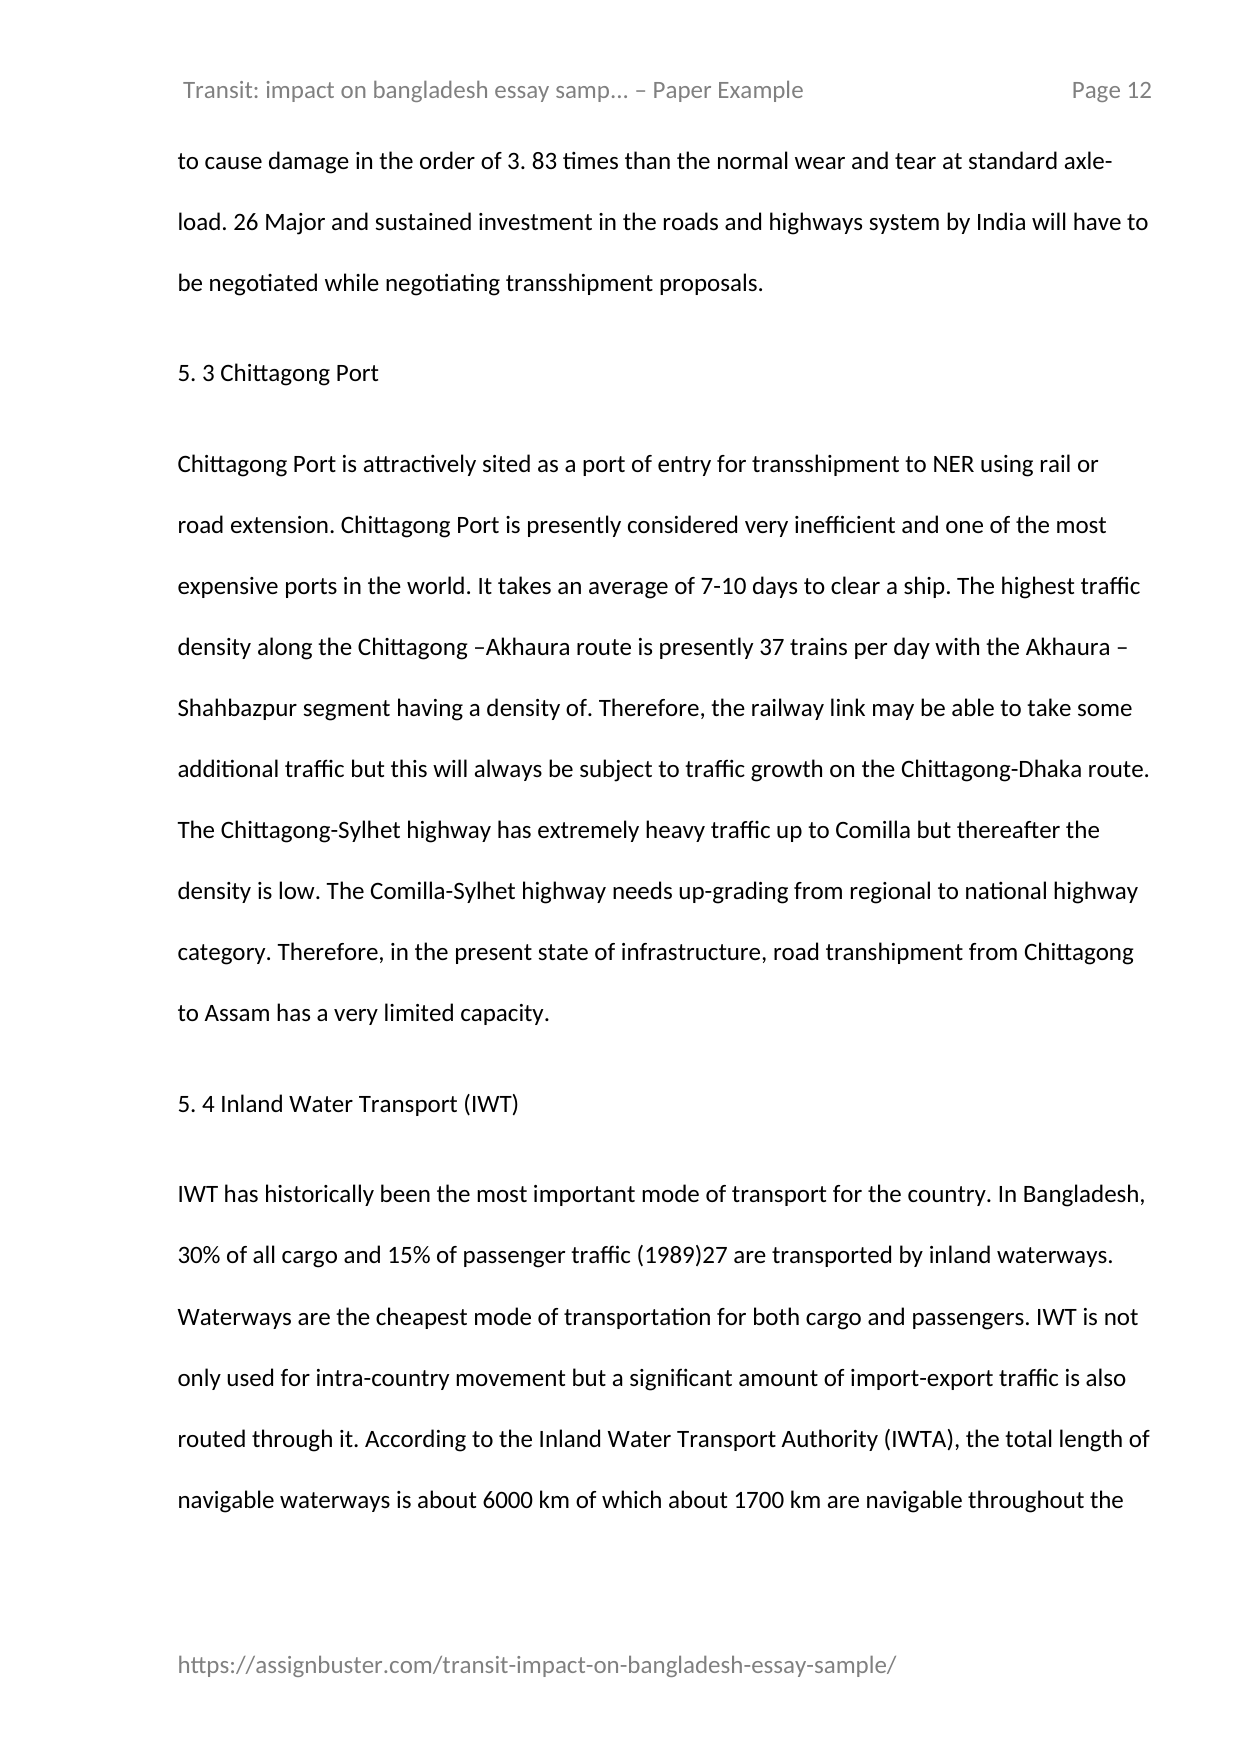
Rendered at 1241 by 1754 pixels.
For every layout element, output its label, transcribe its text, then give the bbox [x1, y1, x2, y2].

text 5. 3 Chittagong Port [177, 358, 1152, 388]
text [177, 1178, 1152, 1514]
text Chittagong Port is attractively sited as a port of entry for transshipment to NER using rail or road extension. Chittagong Port is presently considered very inefficient and one of the most expensive ports in the world. It takes an average of 7-10 days to clear a ship. The highest traffic density along the Chittagong –Akhaura route is presently 37 trains per day with the Akhaura – Shahbazpur segment having a density of. Therefore, the railway link may be able to take some additional traffic but this will always be subject to traffic growth on the Chittagong-Dhaka route. The Chittagong-Sylhet highway has extremely heavy traffic up to Comilla but thereafter the density is low. The Comilla-Sylhet highway needs up-grading from regional to national highway category. Therefore, in the present state of infrastructure, road transhipment from Chittagong to Assam has a very limited capacity. [177, 448, 1152, 1028]
text 5. 4 Inland Water Transport (IWT) [177, 1088, 1152, 1118]
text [177, 145, 1152, 298]
